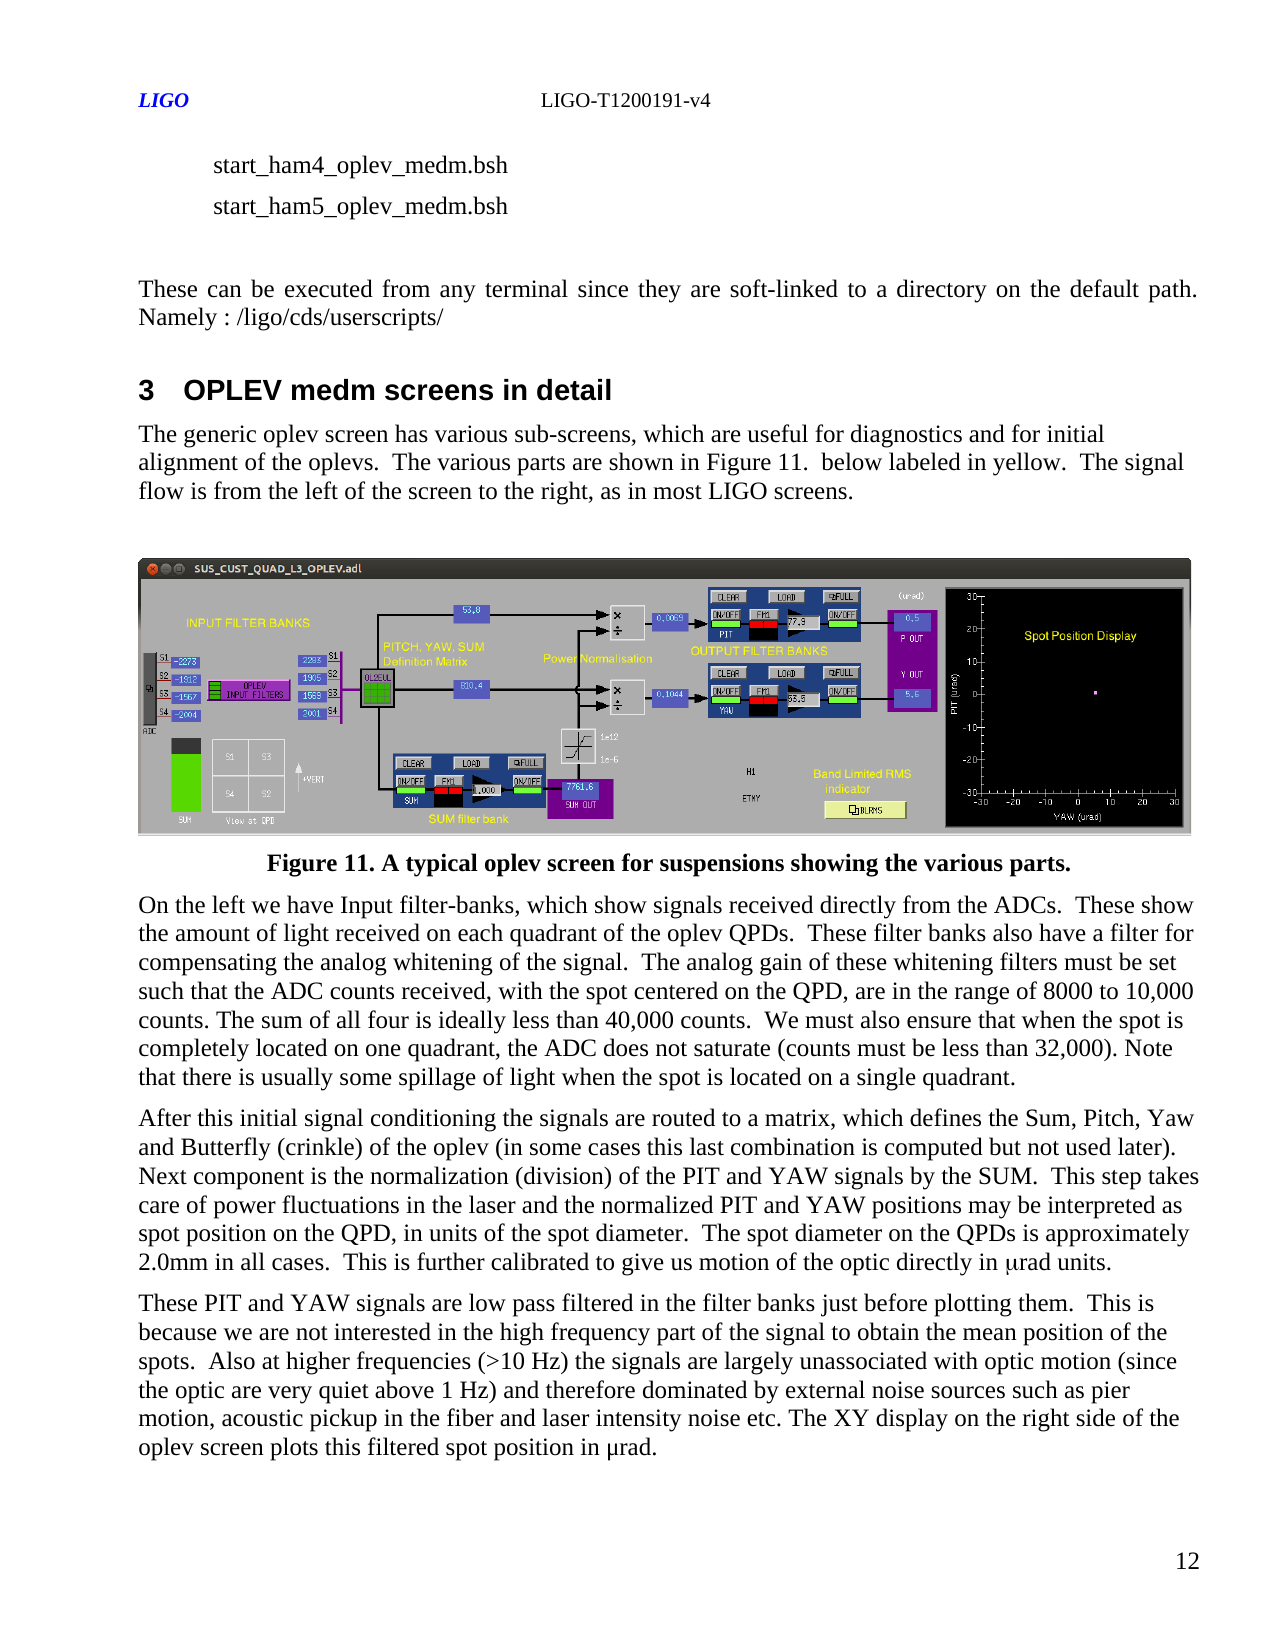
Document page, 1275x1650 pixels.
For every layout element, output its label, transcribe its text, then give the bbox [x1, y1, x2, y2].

picture [138, 558, 1192, 836]
text The generic oplev screen has various sub-screens, which are useful for diagnostics and for initial alignment of the oplevs. The various parts are shown in Figure 11. below labeled in yellow. The signal flow is from the left of the screen to the right, as in most LIGO screens. [138, 419, 1200, 505]
text These PIT and YAW signals are low pass filtered in the filter banks just before plotting them. This is because we are not interested in the high frequency part of the signal to obtain the mean position of the spots. Also at higher frequencies (>10 Hz) the signals are largely unassociated with optic motion (since the optic are very quiet above 1 Hz) and therefore dominated by external noise sources such as pier motion, acoustic pickup in the fiber and laser intensity noise etc. The XY display on the right side of the oplev screen plots this filtered spot position in μrad. [138, 1288, 1200, 1461]
text After this initial signal conditioning the signals are routed to a matrix, which defines the Sum, Pitch, Yaw and Butterfly (crinkle) of the oplev (in some cases this last combination is computed but not used later). Next component is the normalization (division) of the PIT and YAW signals by the SUM. This step takes care of power fluctuations in the laser and the normalized PIT and YAW positions may be interpreted as spot position on the QPD, in units of the spot diameter. The spot diameter on the QPDs is approximately 2.0mm in all cases. This is further calibrated to give us motion of the optic directly in rad units. [138, 1103, 1200, 1276]
text start_ham5_oplev_medm.bsh [138, 191, 1200, 220]
text On the left we have Input filter-banks, which show signals received directly from the ADCs. These show the amount of light received on each quadrant of the oplev QPDs. These filter banks also have a filter for compensating the analog whitening of the signal. The analog gain of these whitening filters must be set such that the ADC counts received, with the spot centered on the QPD, are in the range of 8000 to 10,000 counts. The sum of all four is ideally less than 40,000 counts. We must also ensure that when the spot is completely located on one quadrant, the ADC does not saturate (counts must be less than 32,000). Note that there is usually some spillage of light when the spot is located on a single quadrant. [138, 890, 1200, 1091]
text These can be executed from any terminal since they are soft-linked to a directory on the default path. Namely : /ligo/cds/userscripts/ [138, 274, 1200, 331]
subtitle OPLEV medm screens in detail [138, 373, 1200, 406]
text start_ham4_oplev_medm.bsh [138, 150, 1200, 179]
